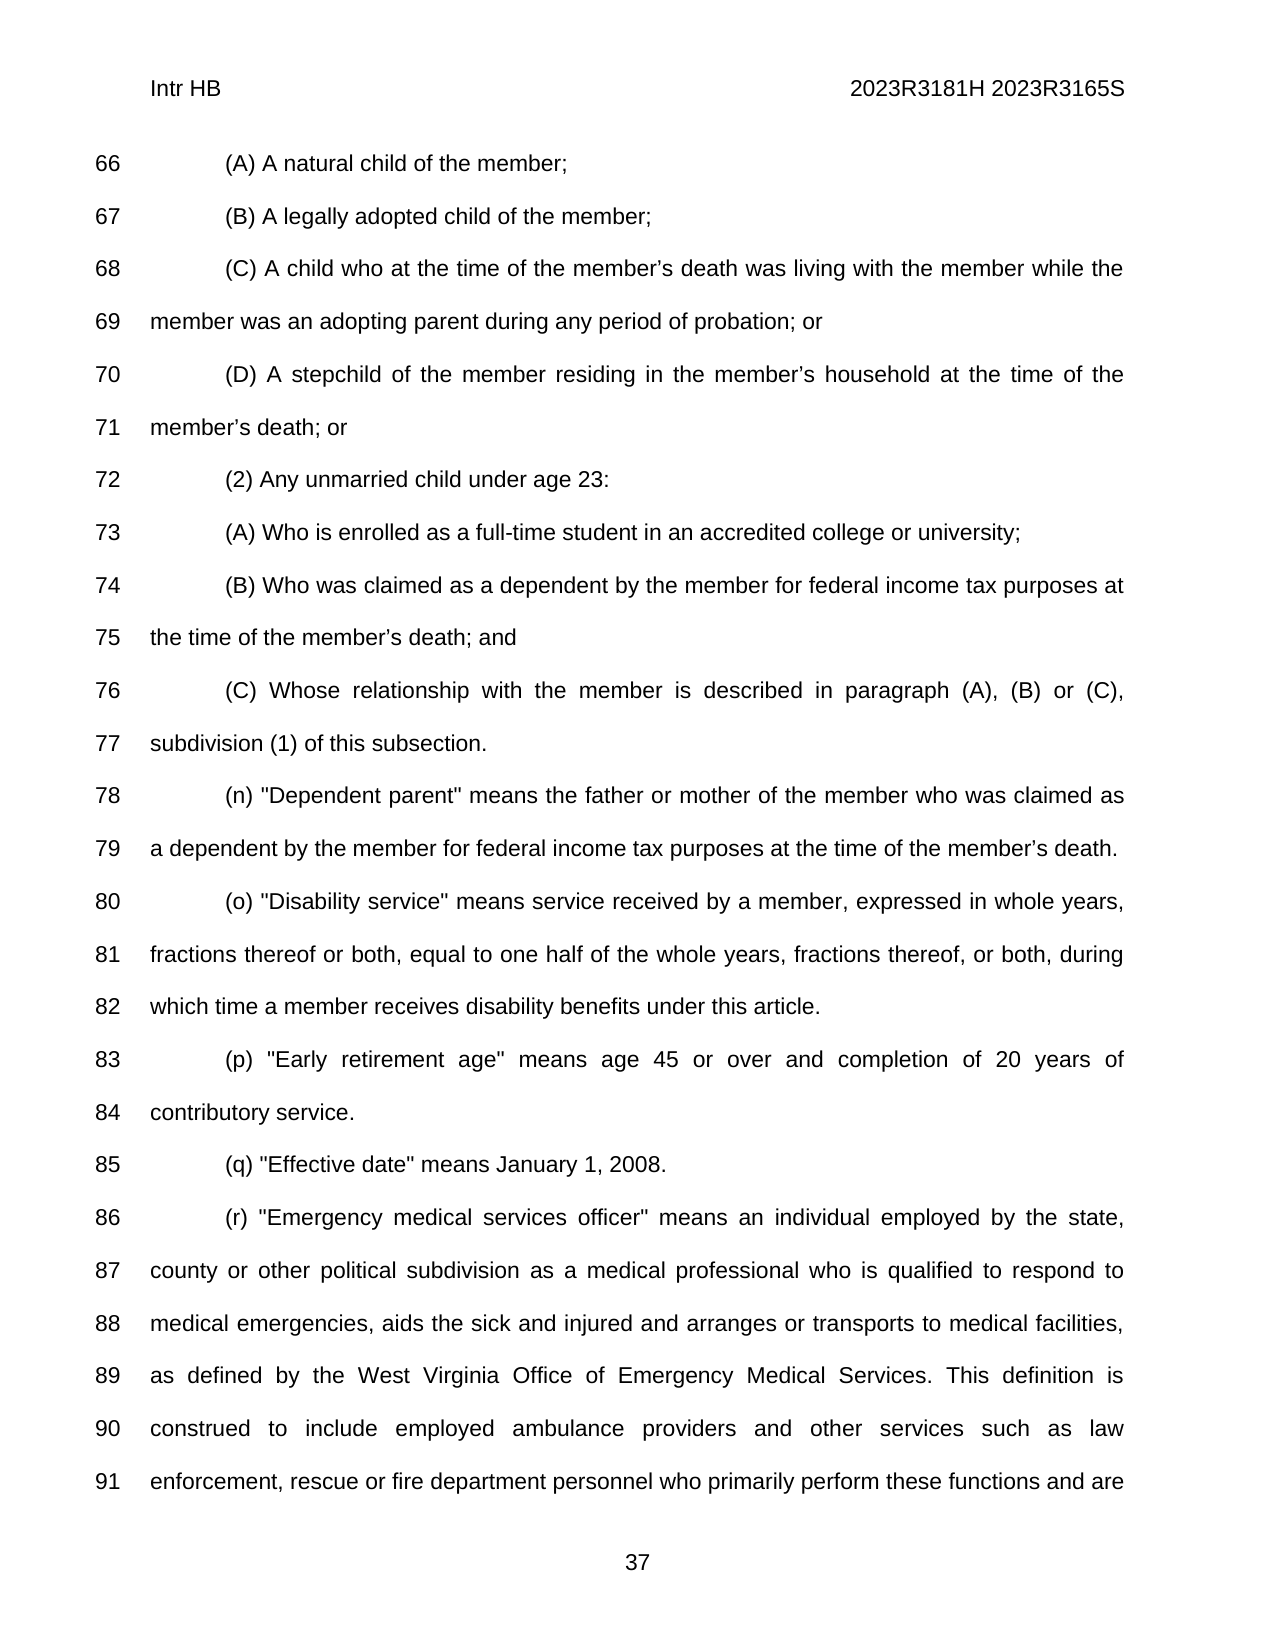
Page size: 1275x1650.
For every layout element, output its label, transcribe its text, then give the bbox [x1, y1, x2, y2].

text (A) Who is enrolled as a full-time student in an accredited college or university; [150, 519, 1125, 545]
text (p) "Early retirement age" means age 45 or over and completion of 20 years of contributory service. [150, 1046, 1125, 1125]
text (o) "Disability service" means service received by a member, expressed in whole years, fractions thereof or both, equal to one half of the whole years, fractions thereof, or both, during which time a member receives disability benefits under this article. [150, 888, 1125, 1020]
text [150, 1204, 1125, 1494]
text (n) "Dependent parent" means the father or mother of the member who was claimed as a dependent by the member for federal income tax purposes at the time of the member’s death. [150, 782, 1125, 862]
text (A) A natural child of the member; [150, 150, 1125, 176]
text (D) A stepchild of the member residing in the member’s household at the time of the member’s death; or [150, 361, 1125, 440]
text (q) "Effective date" means January 1, 2008. [150, 1151, 1125, 1178]
text (2) Any unmarried child under age 23: [150, 466, 1125, 493]
text (B) A legally adopted child of the member; [150, 203, 1125, 229]
text (C) A child who at the time of the member’s death was living with the member while the member was an adopting parent during any period of probation; or [150, 255, 1125, 334]
text (C) Whose relationship with the member is described in paragraph (A), (B) or (C), subdivision (1) of this subsection. [150, 677, 1125, 756]
text (B) Who was claimed as a dependent by the member for federal income tax purposes at the time of the member’s death; and [150, 572, 1125, 651]
